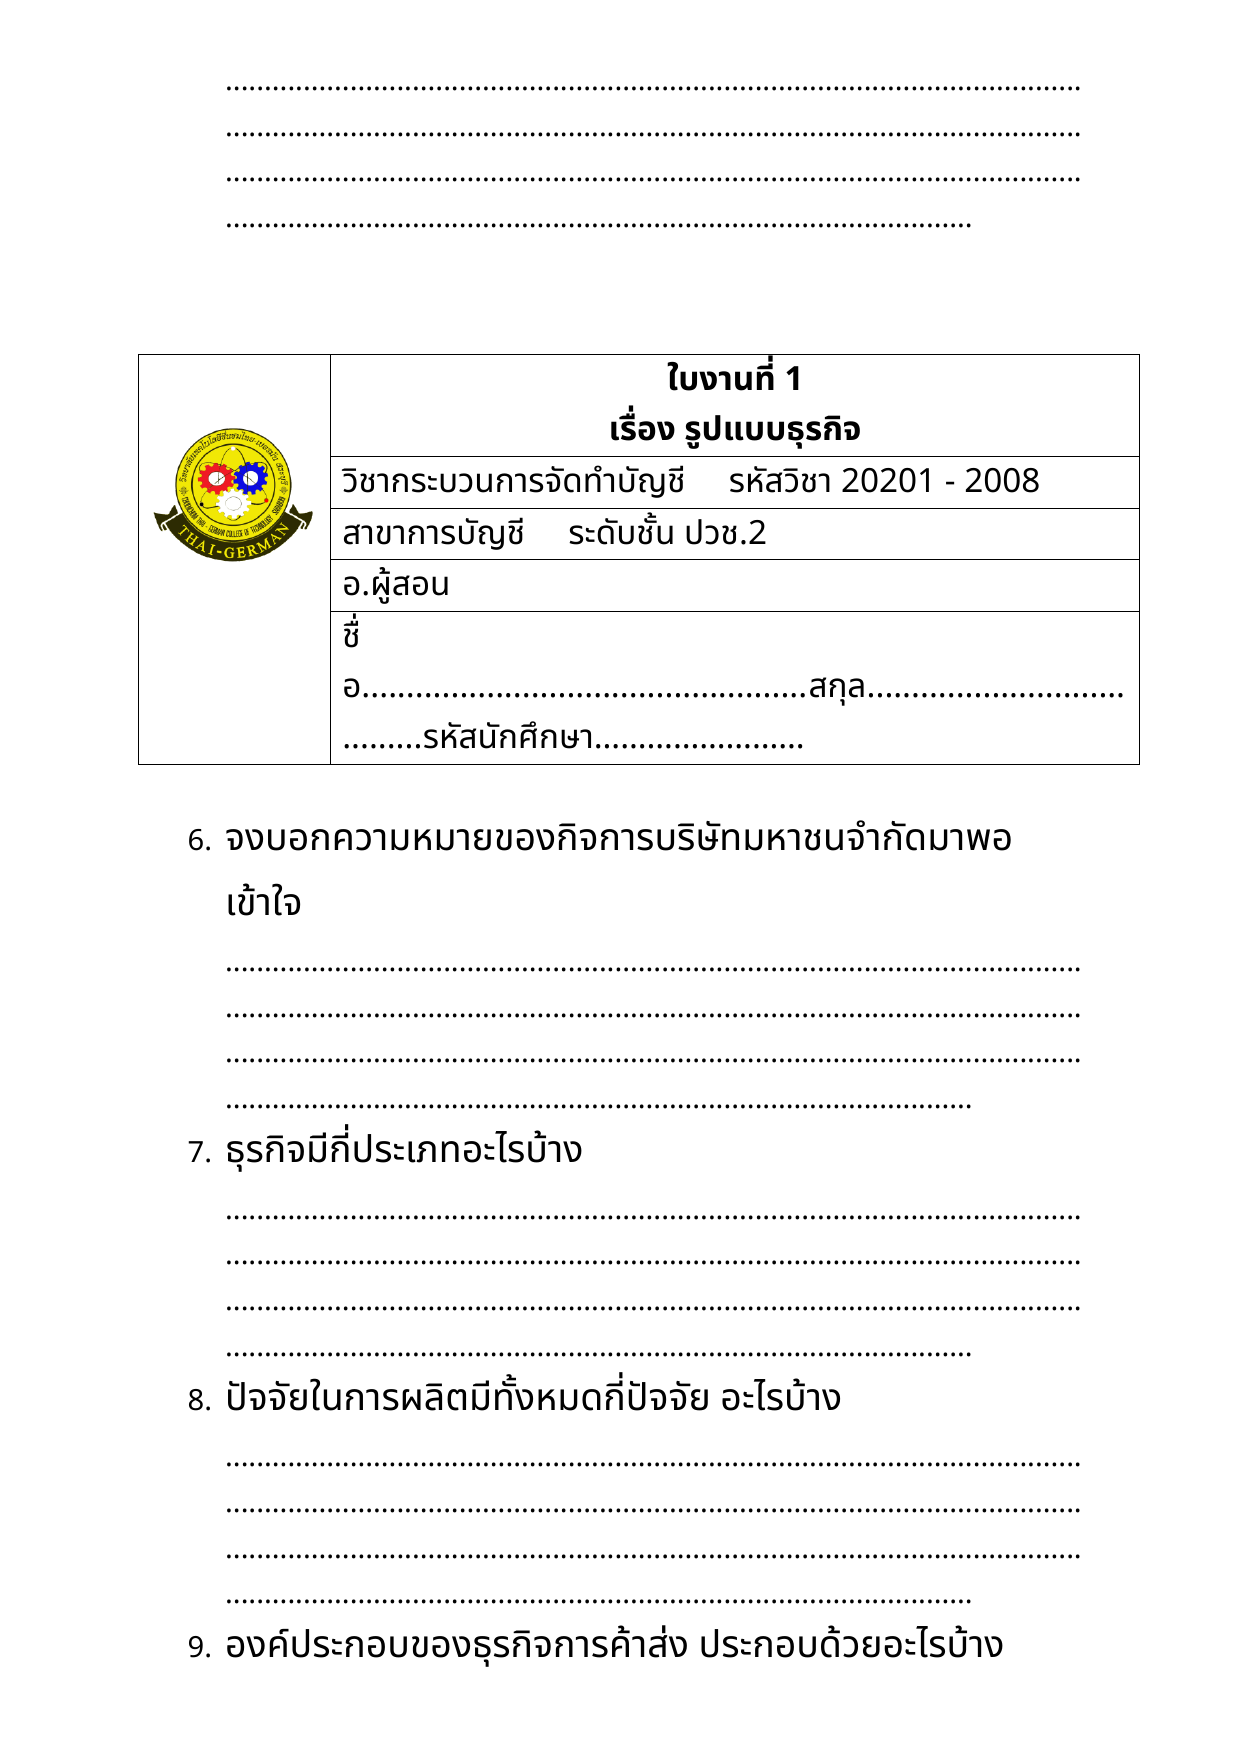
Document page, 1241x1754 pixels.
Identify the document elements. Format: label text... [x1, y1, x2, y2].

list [225, 59, 1090, 236]
table_header ใบงานที่ 1 เรื่อง รูปแบบธุรกิจ [331, 355, 1139, 456]
table_header [139, 355, 330, 763]
list ปัจจัยในการผลิตมีทั้งหมดกี่ปัจจัย อะไรบ้าง [187, 1371, 1090, 1427]
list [225, 1436, 1090, 1612]
list องค์ประกอบของธุรกิจการค้าส่ง ประกอบด้วยอะไรบ้าง [187, 1618, 1090, 1675]
table_cell สาขาการบัญชี ระดับชั้น ปวช.2 [331, 509, 1139, 559]
list ธุรกิจมีกี่ประเภทอะไรบ้าง [187, 1123, 1090, 1179]
table_cell อ.ผู้สอน [331, 560, 1139, 611]
table_cell วิชากระบวนการจัดทำบัญชี รหัสวิชา 20201 - 2008 [331, 457, 1139, 507]
list จงบอกความหมายของกิจการบริษัทมหาชนจำกัดมาพอเข้าใจ [187, 810, 1090, 932]
table_cell ชื่อ..................................................สกุล......................................รหัสนักศึกษา…………………… [331, 612, 1139, 763]
picture [150, 420, 313, 568]
